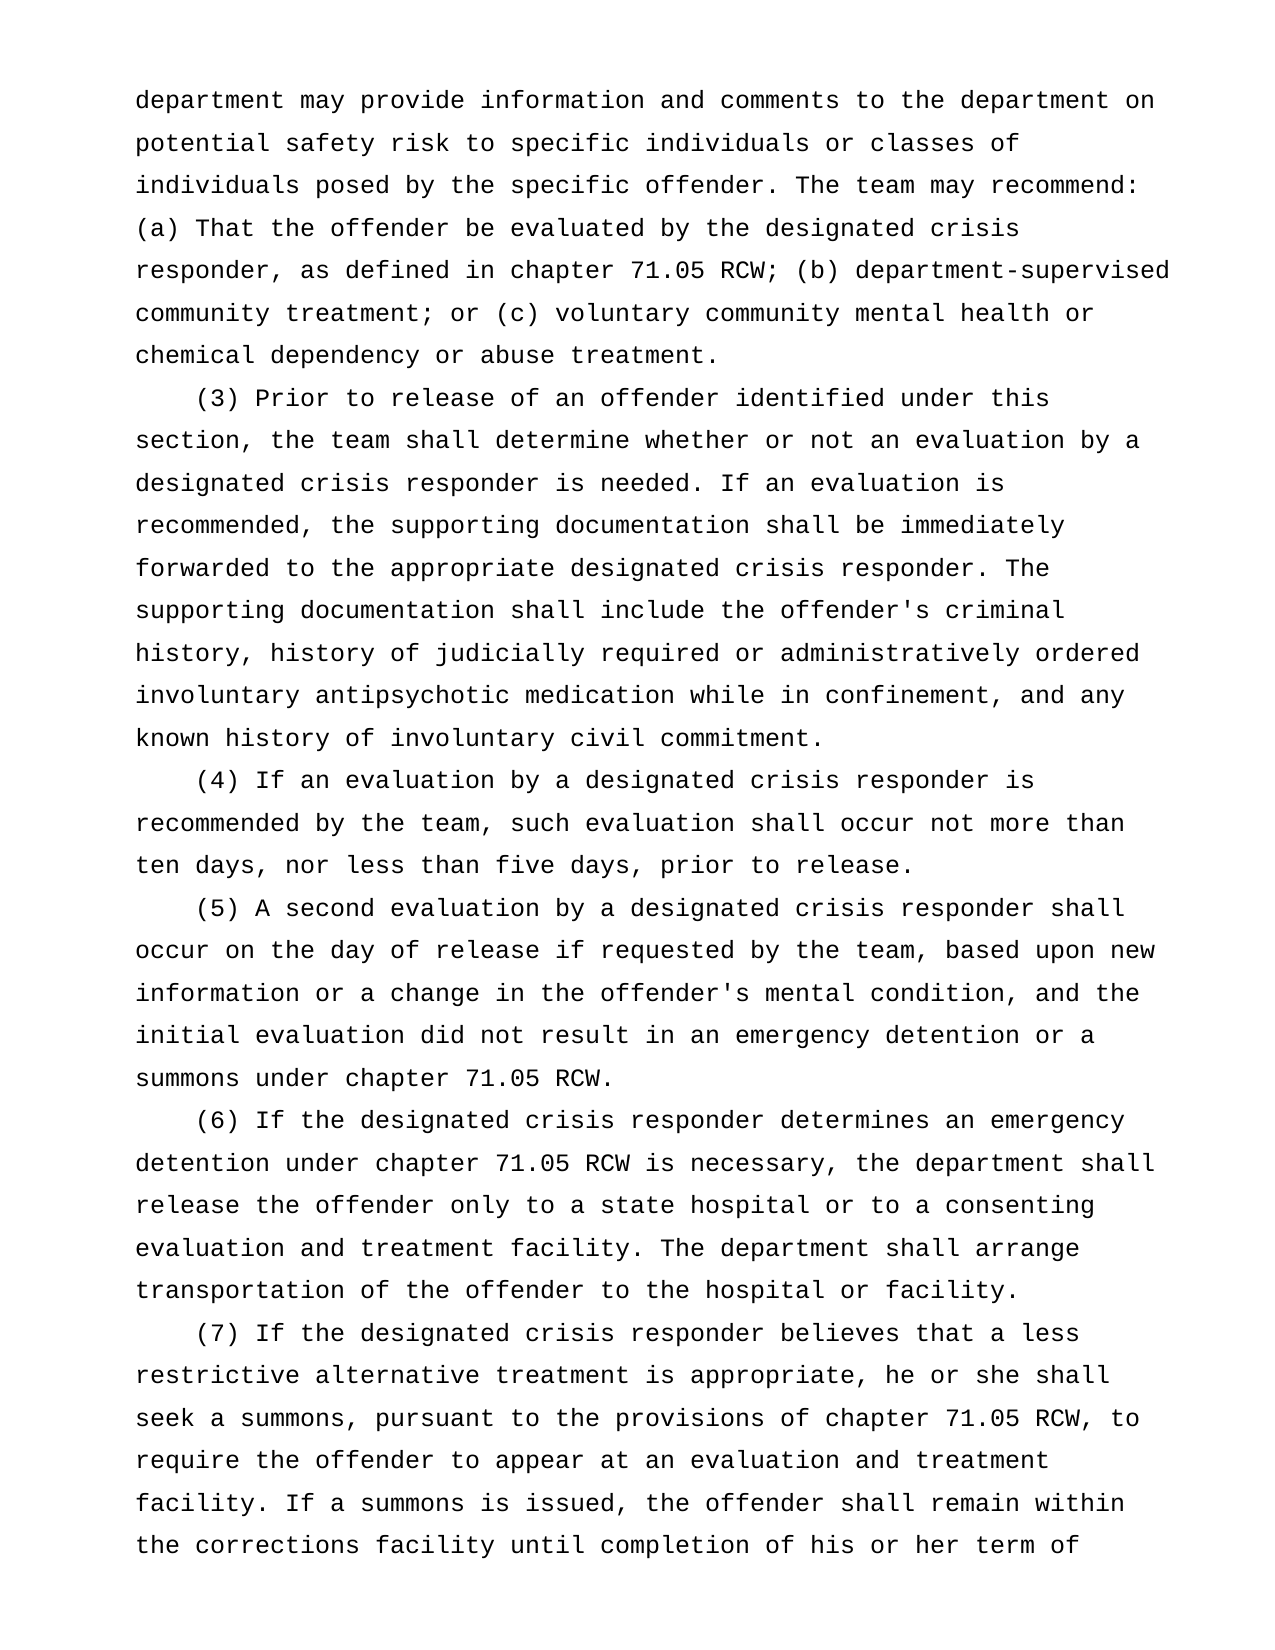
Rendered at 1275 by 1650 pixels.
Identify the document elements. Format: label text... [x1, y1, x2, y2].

text (5) A second evaluation by a designated crisis responder shall occur on the day of release if requested by the team, based upon new information or a change in the offender's mental condition, and the initial evaluation did not result in an emergency detention or a summons under chapter 71.05 RCW. [135, 882, 1170, 1095]
text (3) Prior to release of an offender identified under this section, the team shall determine whether or not an evaluation by a designated crisis responder is needed. If an evaluation is recommended, the supporting documentation shall be immediately forwarded to the appropriate designated crisis responder. The supporting documentation shall include the offender's criminal history, history of judicially required or administratively ordered involuntary antipsychotic medication while in confinement, and any known history of involuntary civil commitment. [135, 372, 1170, 755]
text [135, 75, 1170, 372]
text (6) If the designated crisis responder determines an emergency detention under chapter 71.05 RCW is necessary, the department shall release the offender only to a state hospital or to a consenting evaluation and treatment facility. The department shall arrange transportation of the offender to the hospital or facility. [135, 1095, 1170, 1307]
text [135, 1307, 1170, 1562]
text (4) If an evaluation by a designated crisis responder is recommended by the team, such evaluation shall occur not more than ten days, nor less than five days, prior to release. [135, 755, 1170, 882]
